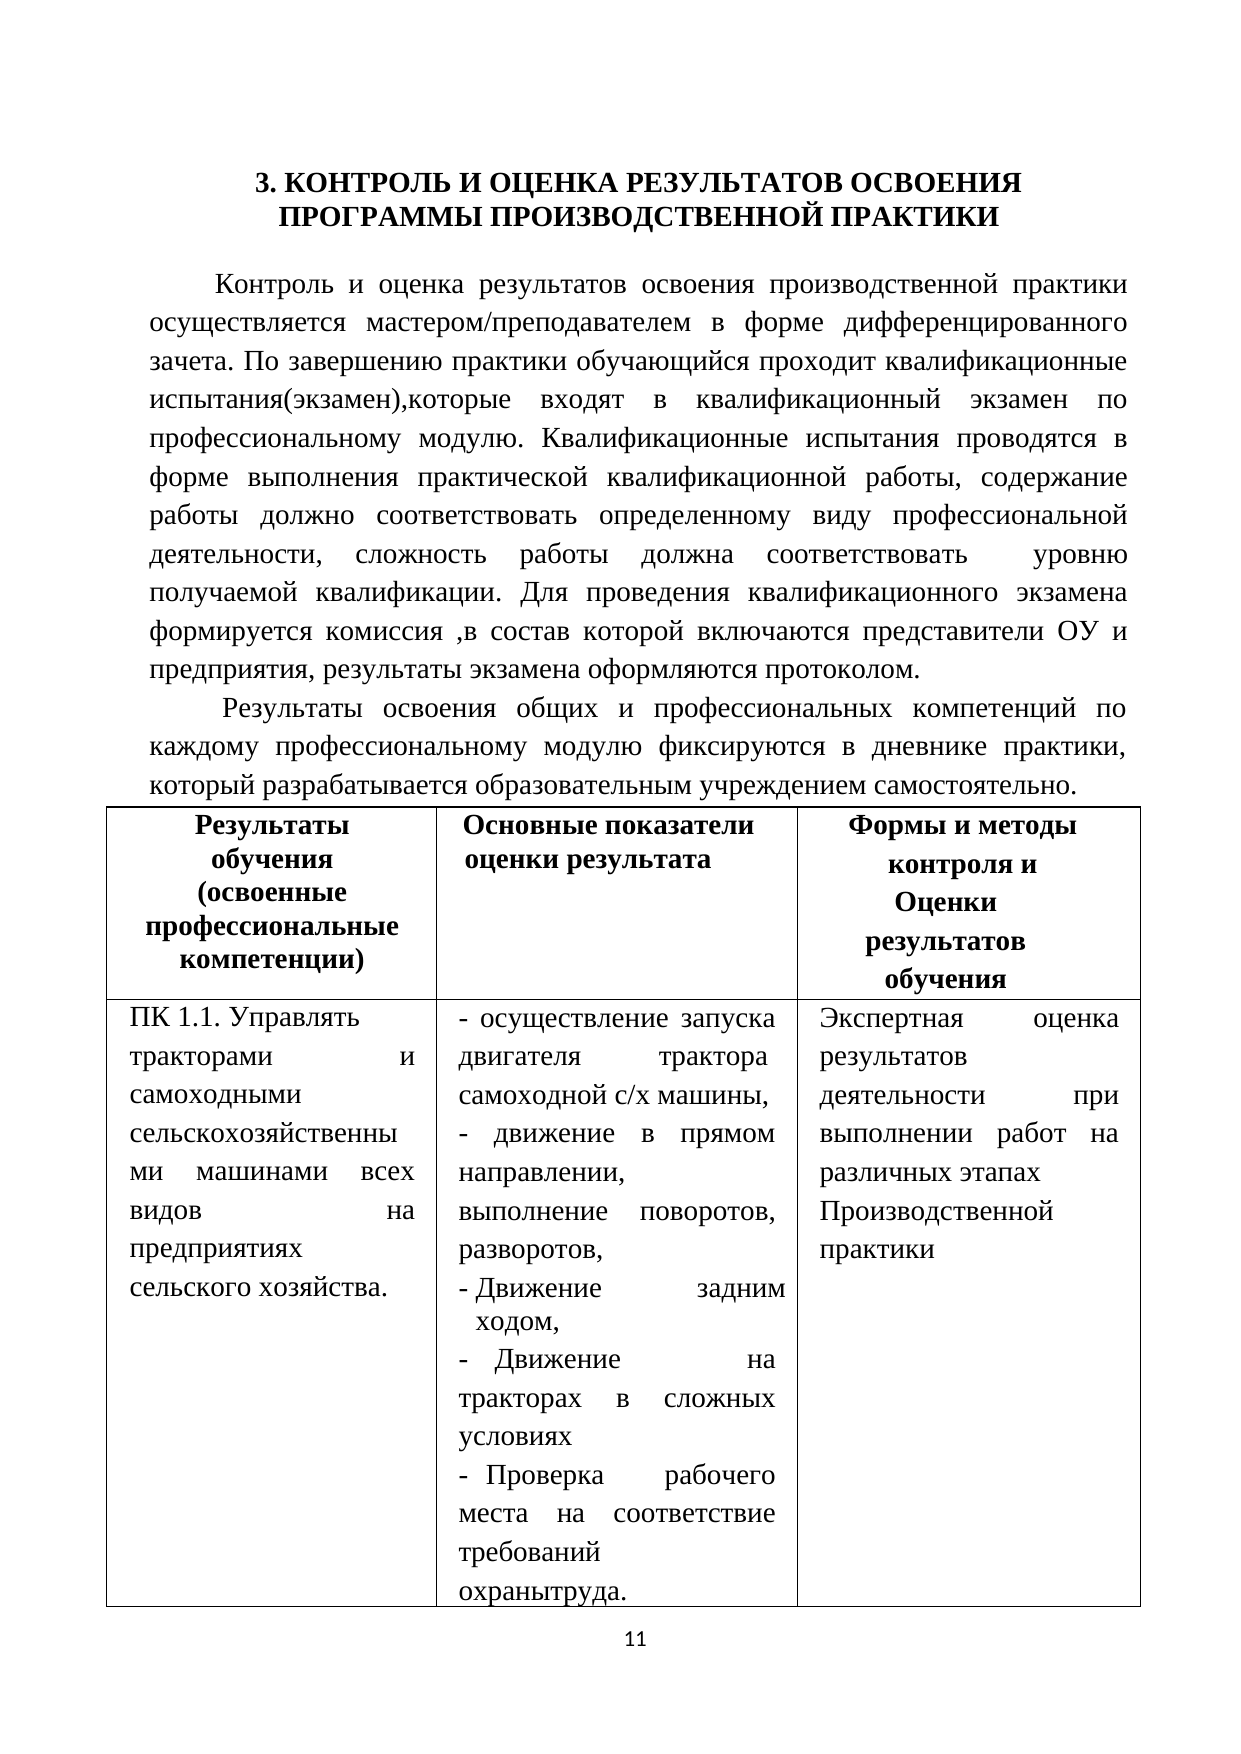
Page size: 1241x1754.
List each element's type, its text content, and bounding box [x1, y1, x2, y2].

text Результаты освоения общих и профессиональных компетенций по каждому профессиональному модулю фиксируются в дневнике практики, который разрабатывается образовательным учреждением самостоятельно. [149, 690, 1127, 801]
table_header Формы и методы контроля и Оценки результатов обучения [798, 808, 1140, 999]
table_cell ПК 1.1. Управлять тракторами и самоходными сельскохозяйственными машинами всех видов на предприятиях сельского хозяйства. [107, 1000, 436, 1606]
table_cell - осуществление запуска двигателя трактора и самоходной с/х машины, - движение в прямом направлении, выполнение поворотов, разворотов, Движение задним ходом, Движение на тракторах в сложных условиях Проверка рабочего места на соответствие требований охранытруда. [437, 1000, 797, 1606]
list КОНТРОЛЬ И ОЦЕНКА РЕЗУЛЬТАТОВ ОСВОЕНИЯ ПРОГРАММЫ ПРОИЗВОДСТВЕННОЙ ПРАКТИКИ [162, 166, 1115, 233]
table_header Основные показатели оценки результата [437, 808, 797, 999]
table_cell Экспертная оценка результатов деятельности при выполнении работ на различных этапах Производственной практики [798, 1000, 1140, 1606]
table_header Результаты обучения (освоенные профессиональные компетенции) [107, 808, 436, 999]
text Контроль и оценка результатов освоения производственной практики осуществляется мастером/преподавателем в форме дифференцированного зачета. По завершению практики обучающийся проходит квалификационные испытания(экзамен),которые входят в квалификационный экзамен по профессиональному модулю. Квалификационные испытания проводятся в форме выполнения практической квалификационной работы, содержание работы должно соответствовать определенному виду профессиональной деятельности, сложность работы должна соответствовать уровню получаемой квалификации. Для проведения квалификационного экзамена формируется комиссия ,в состав которой включаются представители ОУ и предприятия, результаты экзамена оформляются протоколом. [149, 266, 1128, 685]
